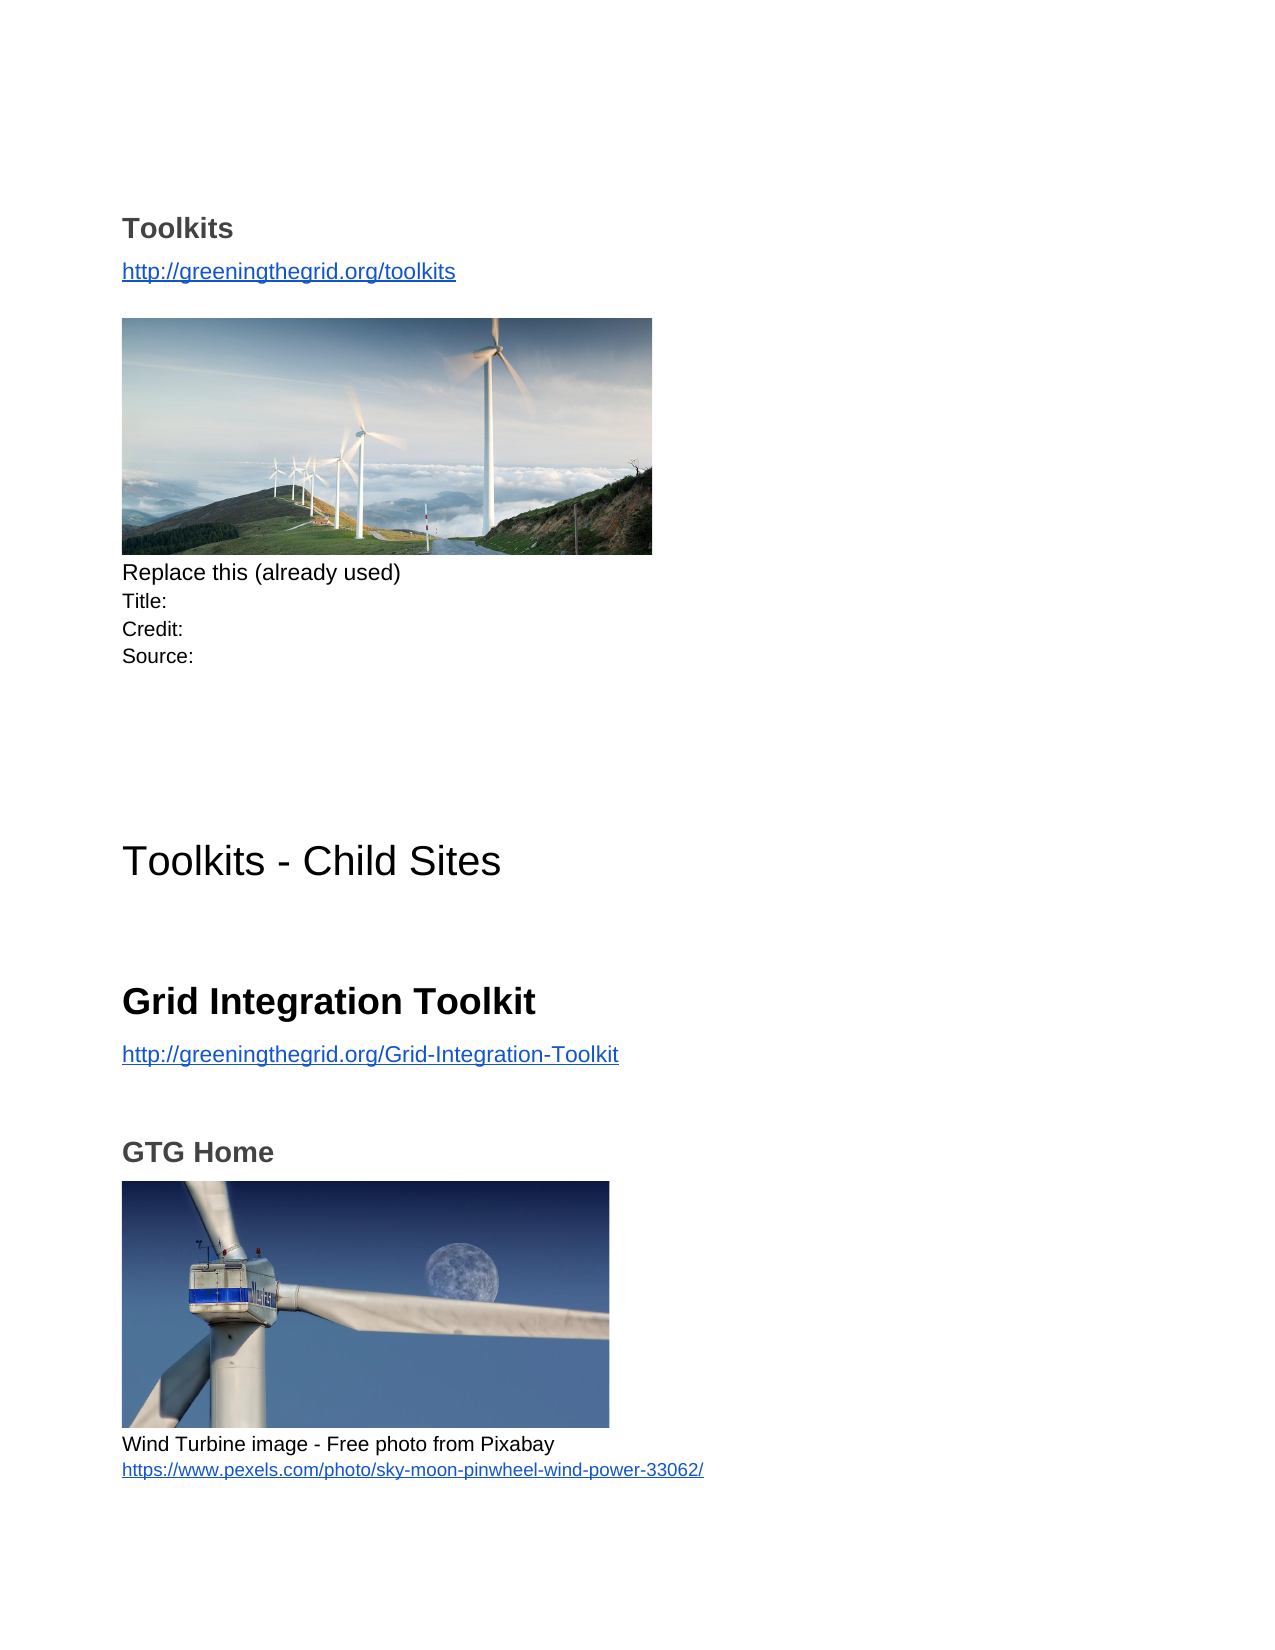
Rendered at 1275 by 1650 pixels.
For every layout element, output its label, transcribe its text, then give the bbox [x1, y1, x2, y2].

subtitle Grid Integration Toolkit [122, 979, 1172, 1022]
picture [121, 1181, 610, 1428]
picture [121, 318, 653, 555]
text http://greeningthegrid.org/Grid-Integration-Toolkit [122, 1041, 1172, 1067]
text http://greeningthegrid.org/toolkits [122, 258, 1172, 284]
text Source: [122, 644, 1172, 668]
text Title: [122, 589, 1172, 613]
subtitle GTG Home [122, 1135, 1172, 1168]
text Credit: [122, 616, 1172, 640]
subtitle Toolkits [122, 211, 1172, 244]
subtitle Toolkits - Child Sites [122, 837, 1172, 885]
text Wind Turbine image - Free photo from Pixabay https://www.pexels.com/photo/sky-moon-pinwheel-wind-power-33062/ [122, 1431, 1172, 1480]
text Replace this (already used) [122, 559, 1172, 585]
